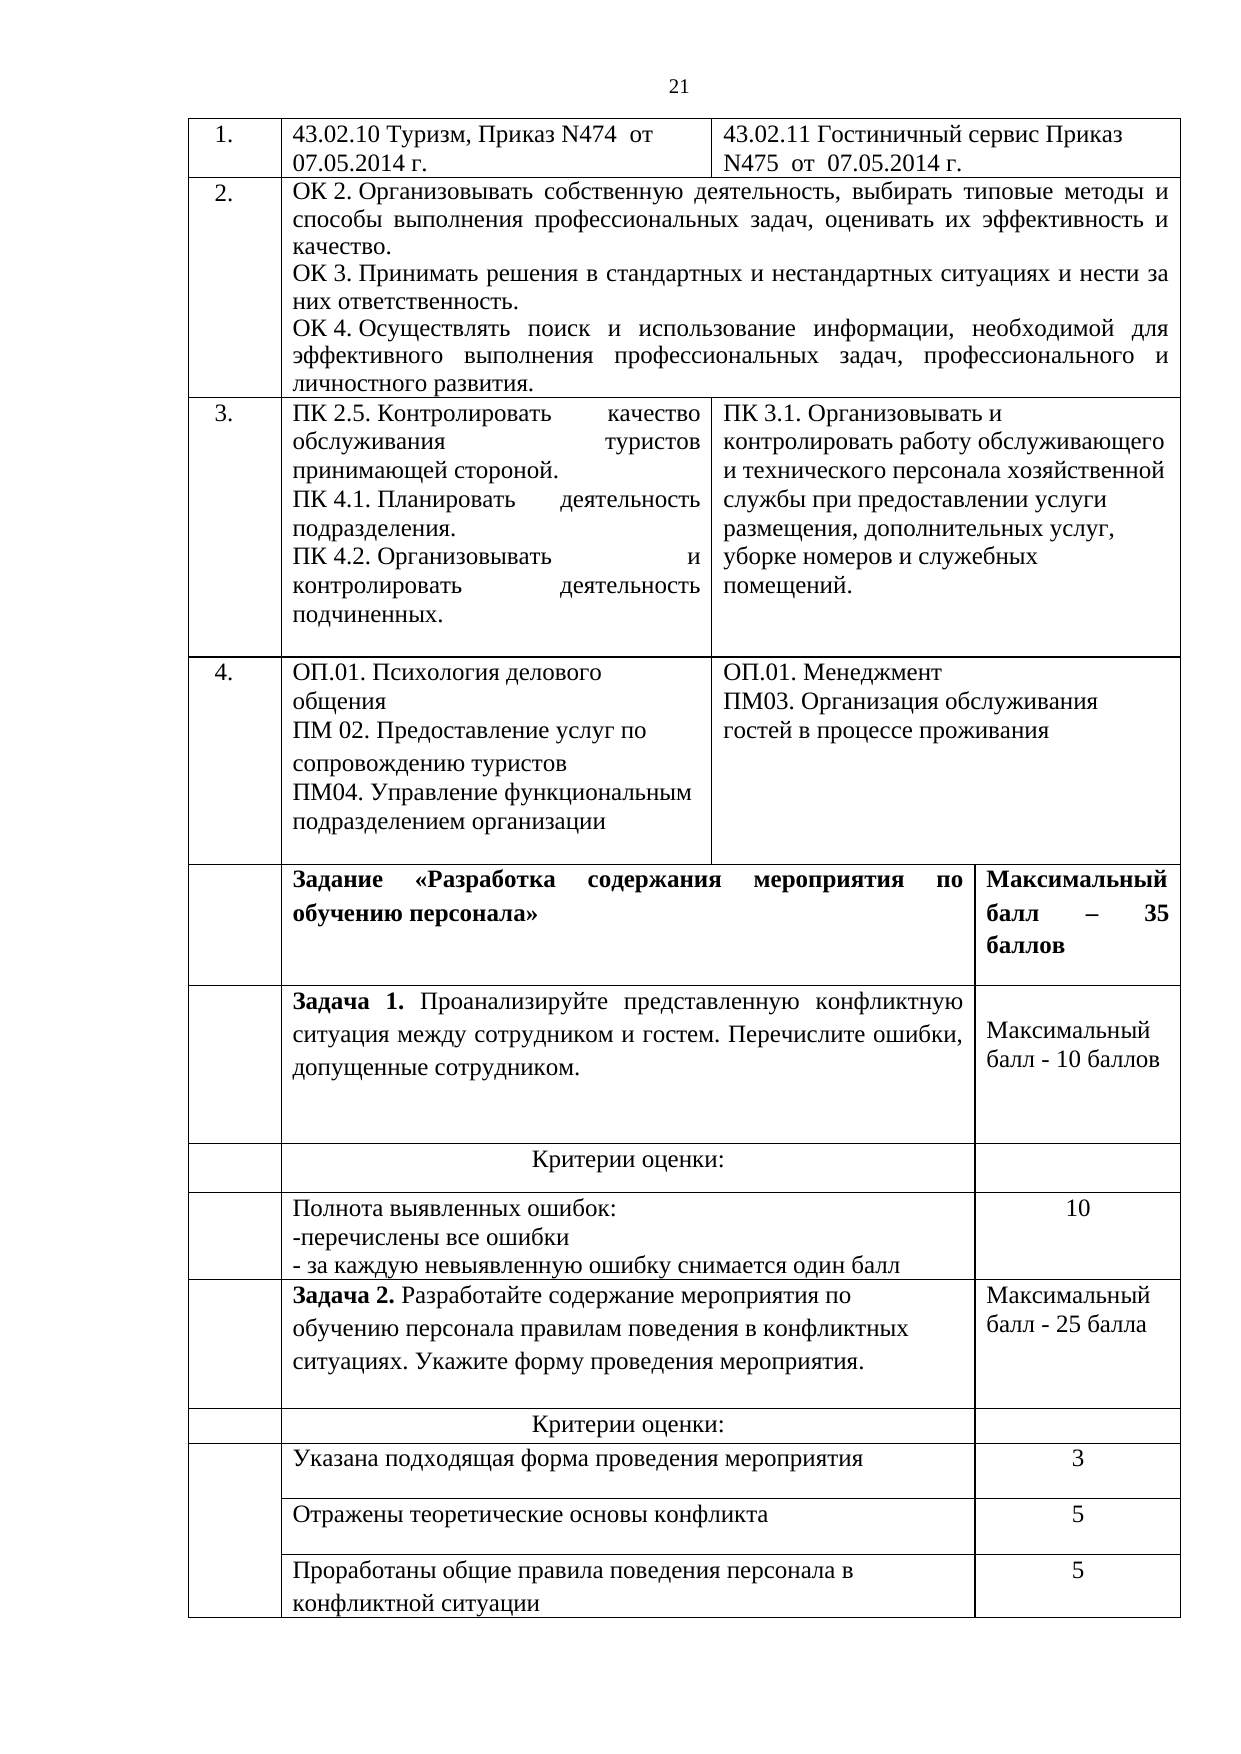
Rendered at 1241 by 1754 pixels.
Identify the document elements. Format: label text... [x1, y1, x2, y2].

table_cell [189, 658, 281, 863]
table_cell ПК 2.5. Контролировать качество обслуживания туристов принимающей стороной. ПК 4.1. Планировать деятельность подразделения. ПК 4.2. Организовывать и контролировать деятельность подчиненных. [282, 398, 711, 656]
table_cell [189, 865, 281, 985]
table_cell ОП.01. Менеджмент ПМ03. Организация обслуживания гостей в процессе проживания [712, 658, 1180, 863]
table_cell [189, 119, 281, 177]
table_cell ПК 3.1. Организовывать и контролировать работу обслуживающего и технического персонала хозяйственной службы при предоставлении услуги размещения, дополнительных услуг, уборке номеров и служебных помещений. [712, 398, 1180, 656]
table_cell Критерии оценки: [282, 1409, 974, 1442]
table_cell ОК 2. Организовывать собственную деятельность, выбирать типовые методы и способы выполнения профессиональных задач, оценивать их эффективность и качество. ОК 3. Принимать решения в стандартных и нестандартных ситуациях и нести за них ответственность. ОК 4. Осуществлять поиск и использование информации, необходимой для эффективного выполнения профессиональных задач, профессионального и личностного развития. [282, 178, 1180, 397]
table_cell [976, 1409, 1180, 1442]
table_cell Максимальный балл - 25 балла [976, 1280, 1180, 1408]
table_cell Задание «Разработка содержания мероприятия по обучению персонала» [282, 865, 974, 985]
table_cell 5 [976, 1499, 1180, 1554]
table_cell Задача 2. Разработайте содержание мероприятия по обучению персонала правилам поведения в конфликтных ситуациях. Укажите форму проведения мероприятия. [282, 1280, 974, 1408]
table_cell 43.02.11 Гостиничный сервис Приказ N475 от 07.05.2014 г. [712, 119, 1180, 177]
table_cell [189, 986, 281, 1143]
table_cell 5 [976, 1555, 1180, 1617]
table_cell 43.02.10 Туризм, Приказ N474 от 07.05.2014 г. [282, 119, 711, 177]
table_cell [189, 398, 281, 656]
table_cell Задача 1. Проанализируйте представленную конфликтную ситуация между сотрудником и гостем. Перечислите ошибки, допущенные сотрудником. [282, 986, 974, 1143]
table_cell Полнота выявленных ошибок: -перечислены все ошибки - за каждую невыявленную ошибку снимается один балл [282, 1193, 974, 1279]
table_cell Отражены теоретические основы конфликта [282, 1499, 974, 1554]
table_cell Критерии оценки: [282, 1144, 974, 1192]
table_cell [189, 1280, 281, 1408]
table_cell Максимальный балл – 35 баллов [976, 865, 1180, 985]
table_cell [189, 1193, 281, 1279]
table_cell [189, 178, 281, 397]
table_cell ОП.01. Психология делового общения ПМ 02. Предоставление услуг по сопровождению туристов ПМ04. Управление функциональным подразделением организации [282, 658, 711, 863]
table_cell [282, 1555, 974, 1617]
table_cell [189, 1409, 281, 1442]
table_cell Указана подходящая форма проведения мероприятия [282, 1444, 974, 1498]
table_cell [189, 1144, 281, 1192]
table_cell 10 [976, 1193, 1180, 1279]
table_cell [189, 1444, 281, 1617]
table_cell Максимальный балл - 10 баллов [976, 986, 1180, 1143]
table_cell [976, 1144, 1180, 1192]
table_cell 3 [976, 1444, 1180, 1498]
